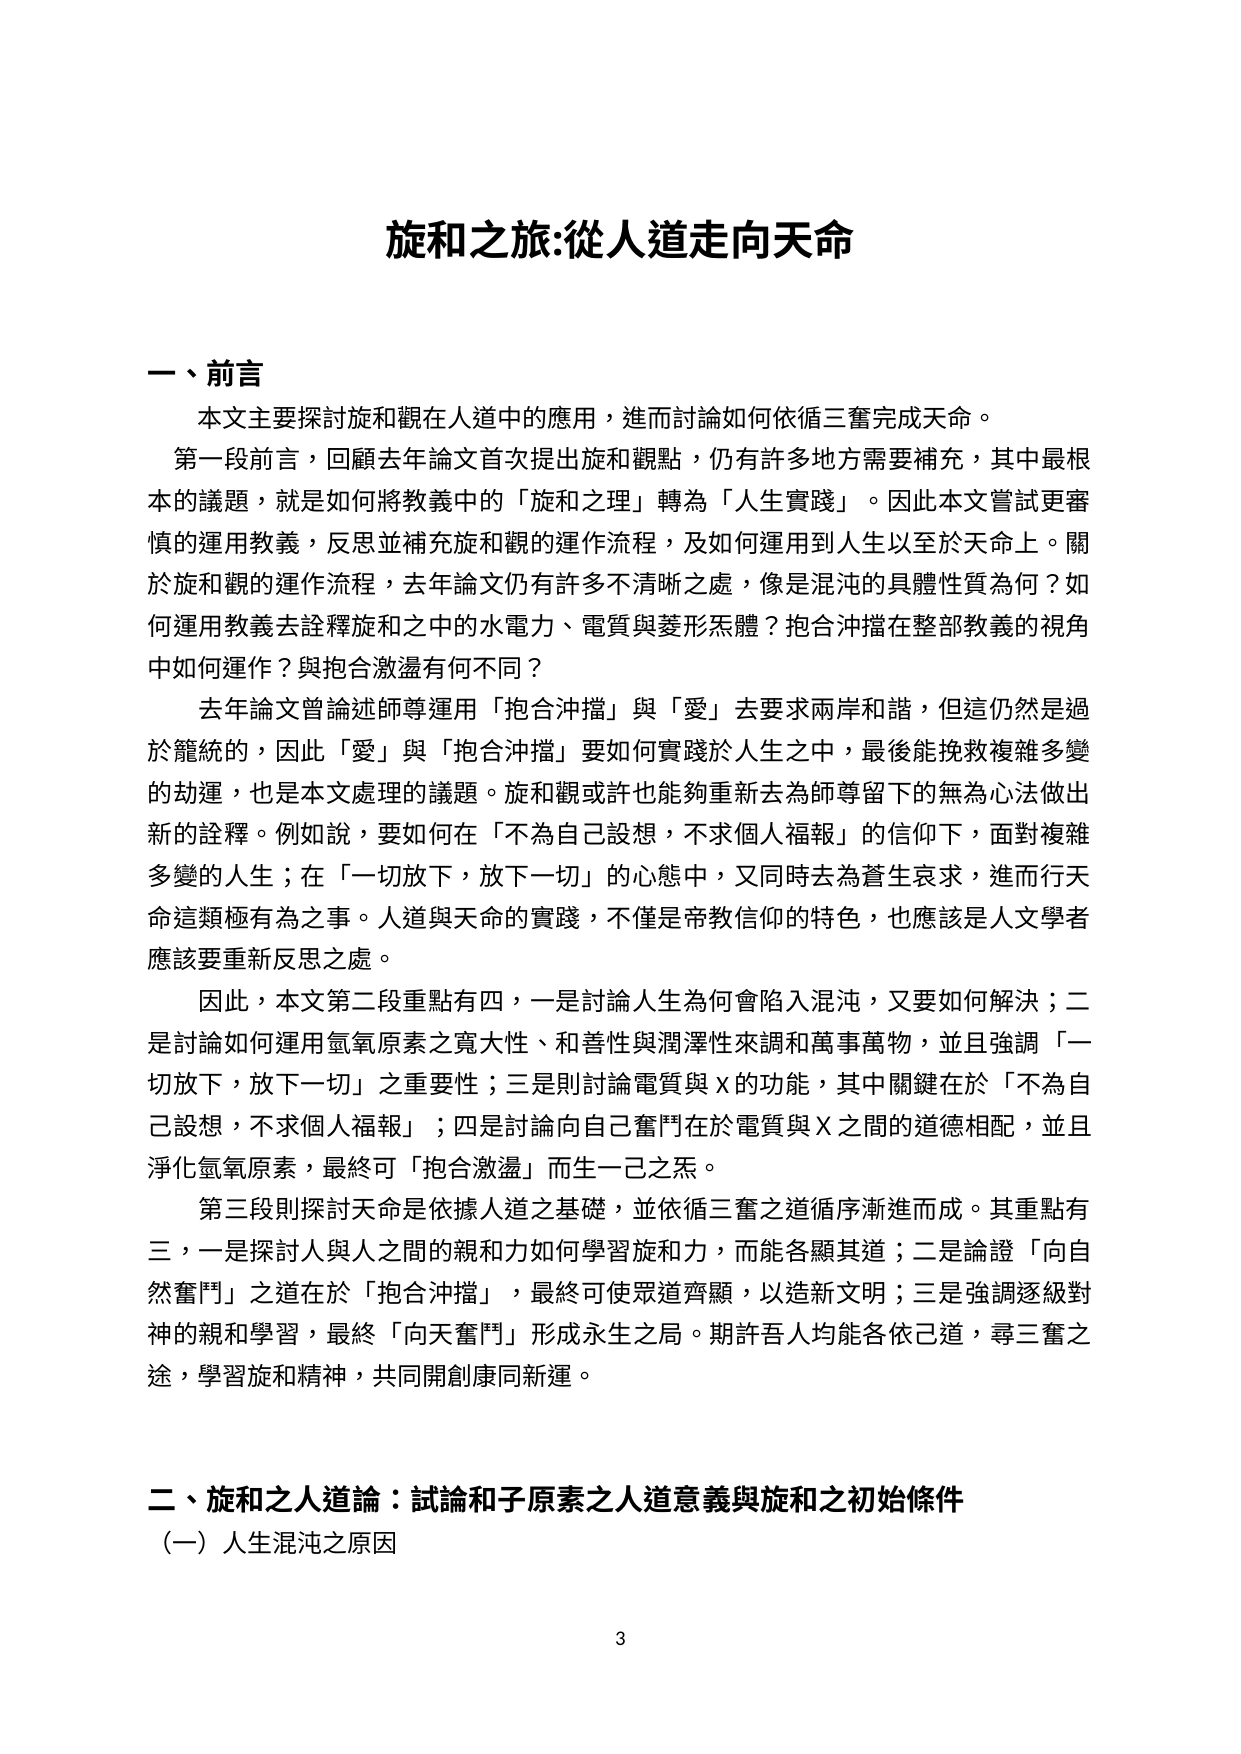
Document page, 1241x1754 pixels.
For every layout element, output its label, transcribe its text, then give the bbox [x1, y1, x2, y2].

text 一、前言 [148, 351, 1092, 393]
text 二、旋和之人道論：試論和子原素之人道意義與旋和之初始條件 [148, 1476, 1092, 1518]
text 去年論文曾論述師尊運用「抱合沖擋」與「愛」去要求兩岸和諧，但這仍然是過於籠統的，因此「愛」與「抱合沖擋」要如何實踐於人生之中，最後能挽救複雜多變的劫運，也是本文處理的議題。旋和觀或許也能夠重新去為師尊留下的無為心法做出新的詮釋。例如說，要如何在「不為自己設想，不求個人福報」的信仰下，面對複雜多變的人生；在「一切放下，放下一切」的心態中，又同時去為蒼生哀求，進而行天命這類極有為之事。人道與天命的實踐，不僅是帝教信仰的特色，也應該是人文學者應該要重新反思之處。 [148, 684, 1092, 976]
text 第三段則探討天命是依據人道之基礎，並依循三奮之道循序漸進而成。其重點有三，一是探討人與人之間的親和力如何學習旋和力，而能各顯其道；二是論證「向自然奮鬥」之道在於「抱合沖擋」，最終可使眾道齊顯，以造新文明；三是強調逐級對神的親和學習，最終「向天奮鬥」形成永生之局。期許吾人均能各依己道，尋三奮之途，學習旋和精神，共同開創康同新運。 [148, 1184, 1092, 1393]
title 旋和之旅:從人道走向天命 [148, 207, 1092, 267]
text 本文主要探討旋和觀在人道中的應用，進而討論如何依循三奮完成天命。 [148, 393, 1092, 434]
text 第一段前言，回顧去年論文首次提出旋和觀點，仍有許多地方需要補充，其中最根本的議題，就是如何將教義中的「旋和之理」轉為「人生實踐」。因此本文嘗試更審慎的運用教義，反思並補充旋和觀的運作流程，及如何運用到人生以至於天命上。關於旋和觀的運作流程，去年論文仍有許多不清晰之處，像是混沌的具體性質為何？如何運用教義去詮釋旋和之中的水電力、電質與菱形炁體？抱合沖擋在整部教義的視角中如何運作？與抱合激盪有何不同？ [148, 434, 1092, 684]
text 因此，本文第二段重點有四，一是討論人生為何會陷入混沌，又要如何解決；二是討論如何運用氫氧原素之寬大性、和善性與潤澤性來調和萬事萬物，並且強調「一切放下，放下一切」之重要性；三是則討論電質與X的功能，其中關鍵在於「不為自己設想，不求個人福報」；四是討論向自己奮鬥在於電質與Ｘ之間的道德相配，並且淨化氫氧原素，最終可「抱合激盪」而生一己之炁。 [148, 976, 1092, 1184]
text （一）人生混沌之原因 [148, 1518, 1092, 1560]
